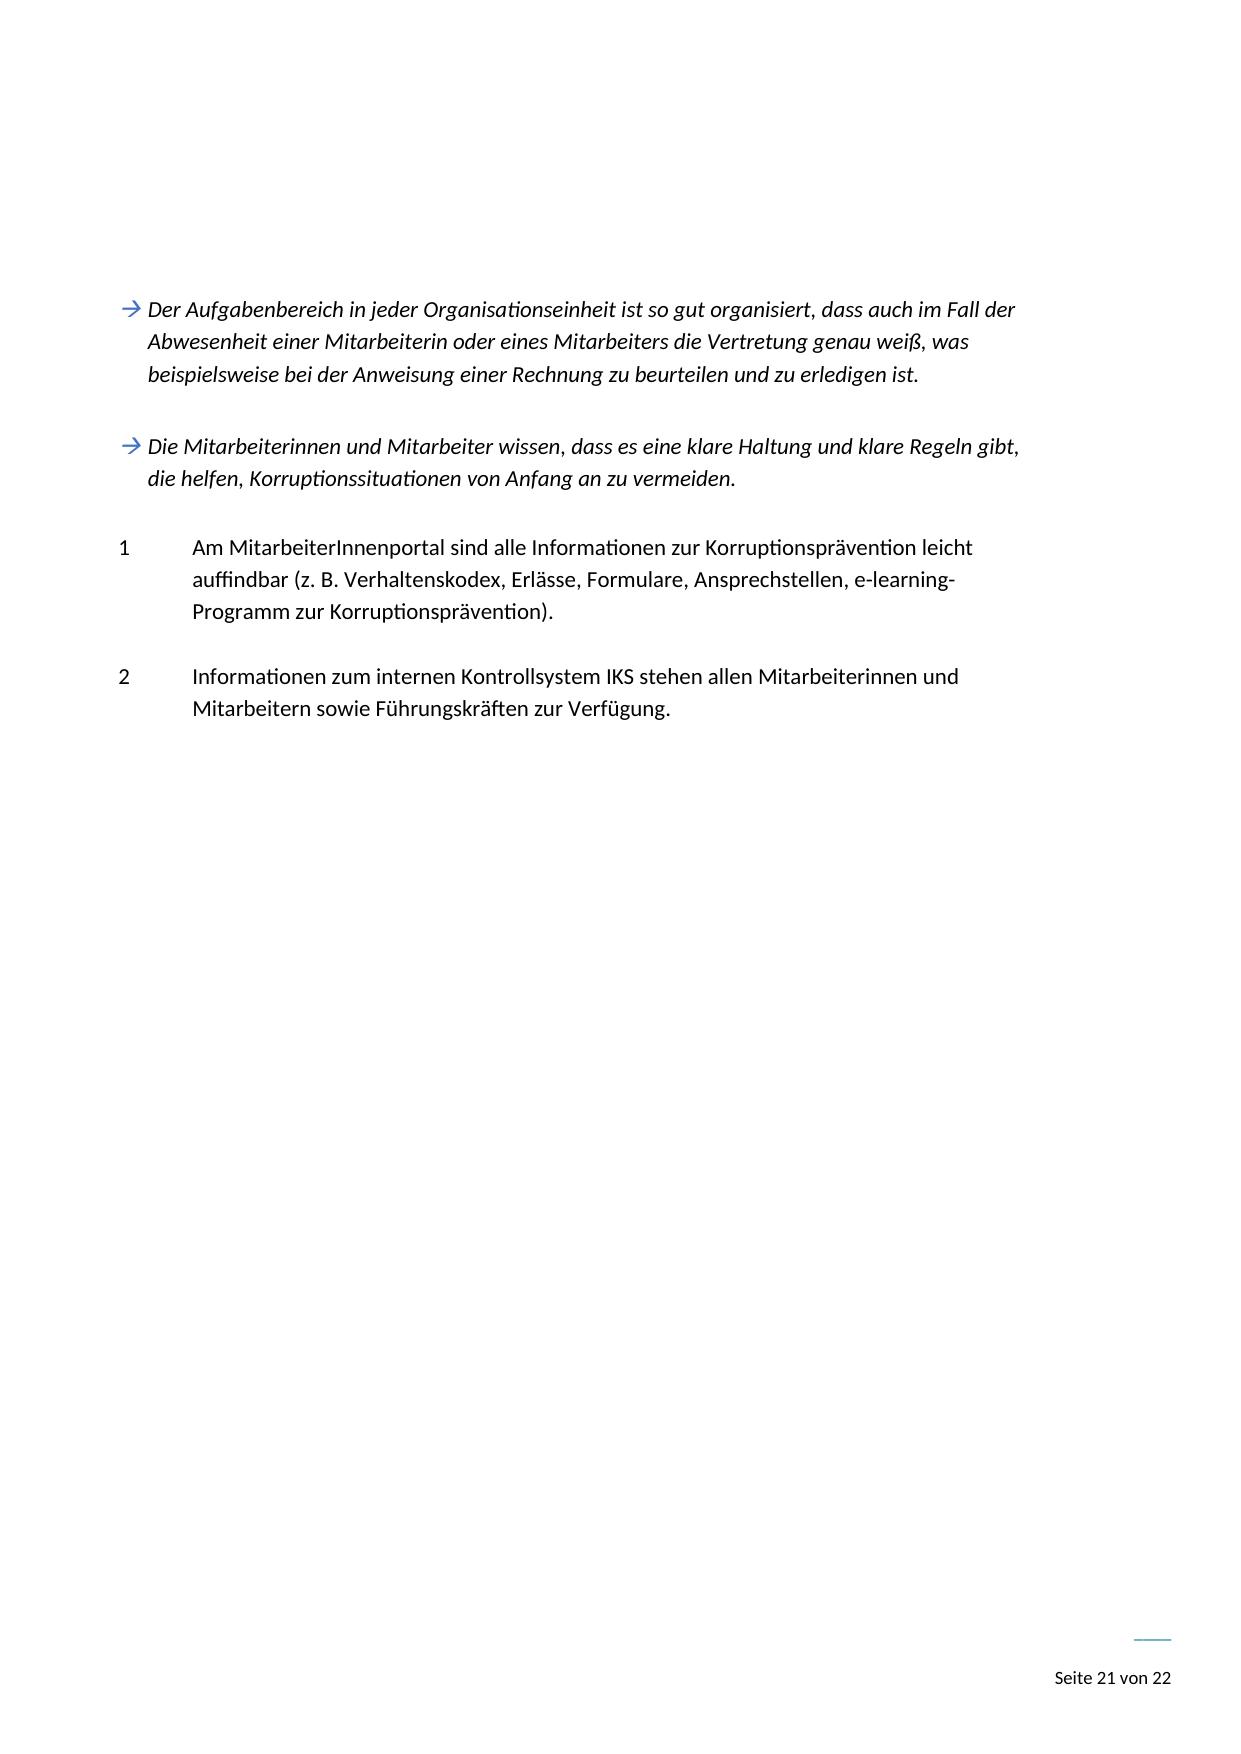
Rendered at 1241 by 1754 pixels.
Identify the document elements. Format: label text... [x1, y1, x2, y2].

text Die Mitarbeiterinnen und Mitarbeiter wissen, dass es eine klare Haltung und klare Regeln gibt, die helfen, Korruptionssituationen von Anfang an zu vermeiden. [118, 432, 1033, 493]
text 1 Am MitarbeiterInnenportal sind alle Informationen zur Korruptionsprävention leicht auffindbar (z. B. Verhaltenskodex, Erlässe, Formulare, Ansprechstellen, e-learning-Programm zur Korruptionsprävention). [118, 533, 1033, 626]
text 2 Informationen zum internen Kontrollsystem IKS stehen allen Mitarbeiterinnen und Mitarbeitern sowie Führungskräften zur Verfügung. [118, 662, 1033, 722]
text Der Aufgabenbereich in jeder Organisationseinheit ist so gut organisiert, dass auch im Fall der Abwesenheit einer Mitarbeiterin oder eines Mitarbeiters die Vertretung genau weiß, was beispielsweise bei der Anweisung einer Rechnung zu beurteilen und zu erledigen ist. [118, 295, 1033, 388]
